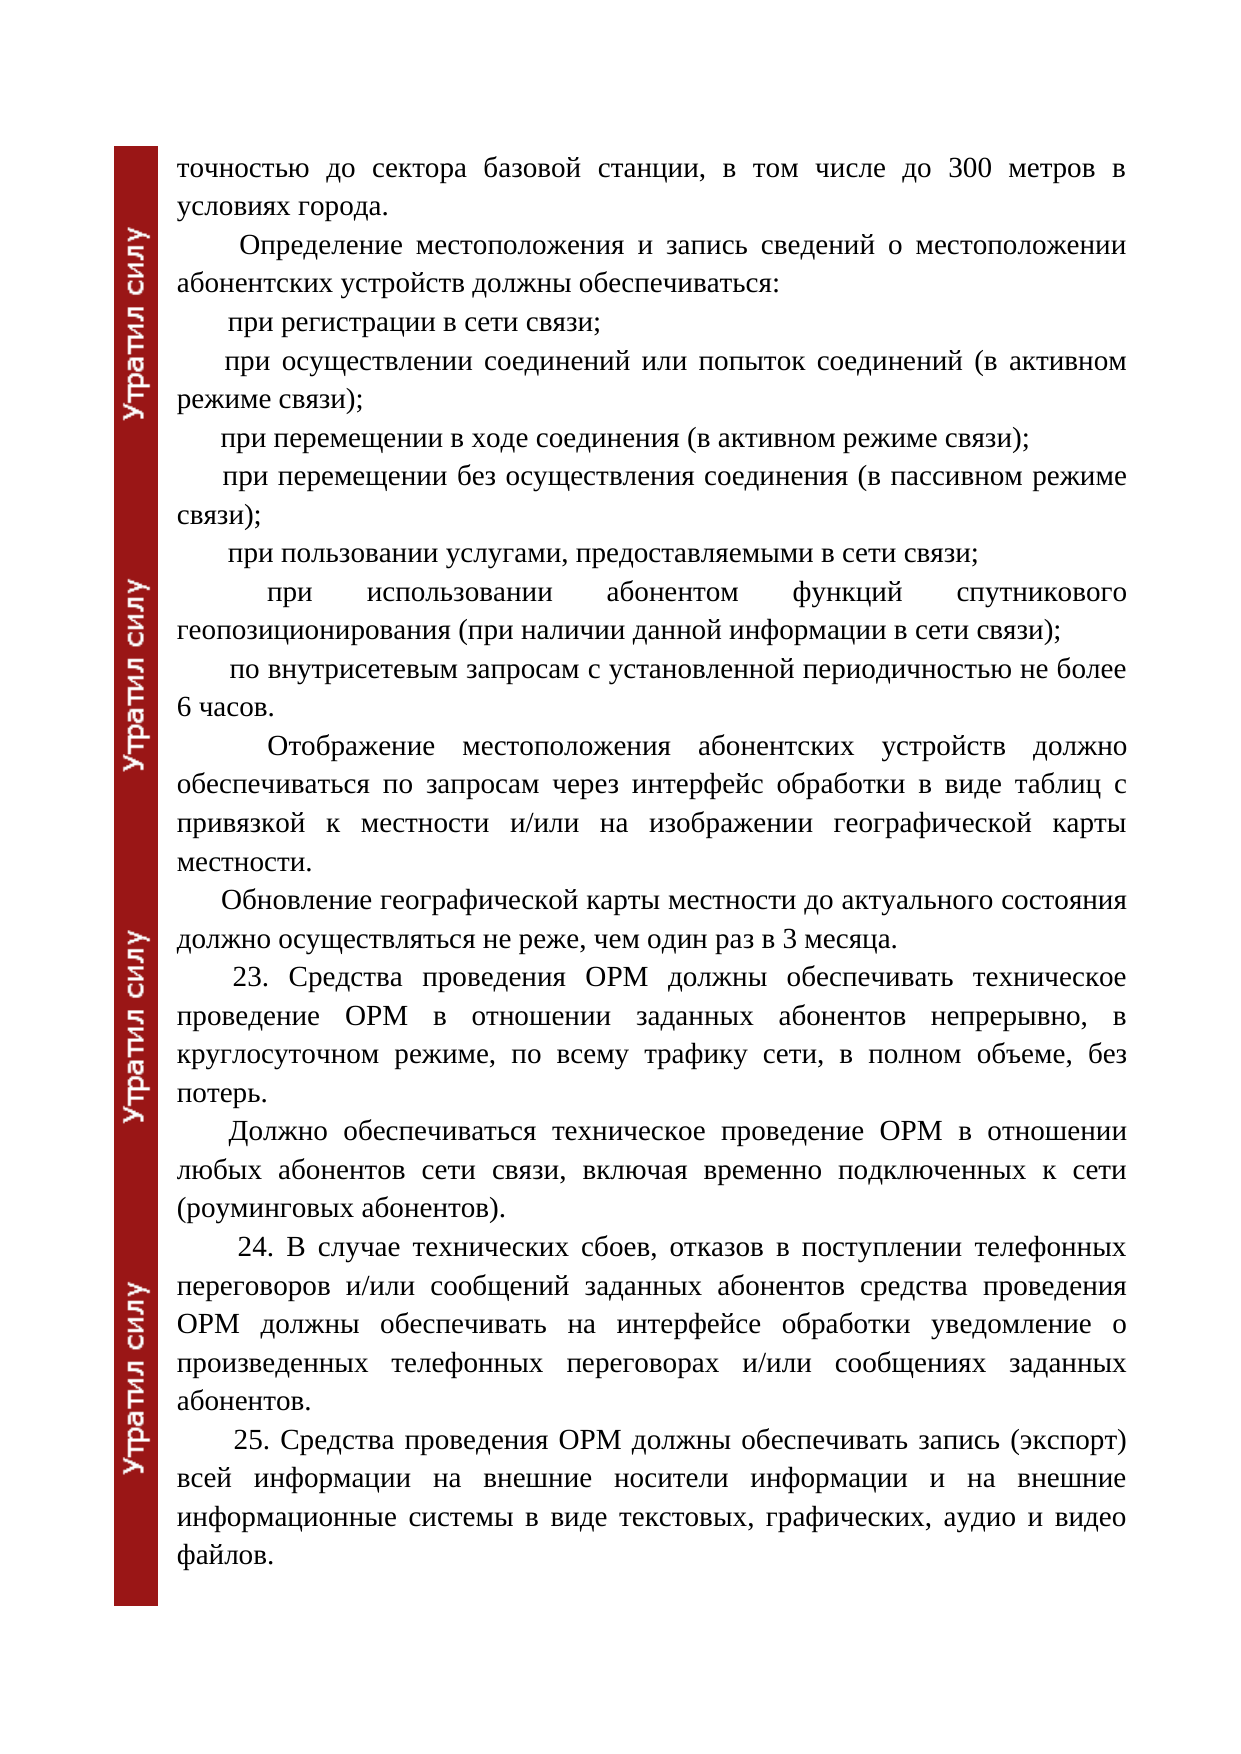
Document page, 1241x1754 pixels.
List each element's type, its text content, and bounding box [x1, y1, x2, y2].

text 24. В случае технических сбоев, отказов в поступлении телефонных переговоров и/или сообщений заданных абонентов средства проведения ОРМ должны обеспечивать на интерфейсе обработки уведомление о произведенных телефонных переговорах и/или сообщениях заданных абонентов. [112, 1229, 1128, 1417]
picture [114, 1571, 158, 1606]
text 23. Средства проведения ОРМ должны обеспечивать техническое проведение ОРМ в отношении заданных абонентов непрерывно, в круглосуточном режиме, по всему трафику сети, в полном объеме, без потерь. [112, 959, 1128, 1108]
text по внутрисетевым запросам с установленной периодичностью не более 6 часов. [112, 651, 1128, 723]
picture [114, 1108, 158, 1113]
picture [114, 453, 158, 458]
picture [114, 415, 158, 420]
text при регистрации в сети связи; [112, 304, 1128, 338]
picture [114, 146, 158, 150]
picture [114, 299, 158, 304]
text при использовании абонентом функций спутникового геопозиционирования (при наличии данной информации в сети связи); [112, 574, 1128, 646]
picture [114, 877, 158, 882]
picture [114, 530, 158, 535]
picture [114, 222, 158, 227]
text 25. Средства проведения ОРМ должны обеспечивать запись (экспорт) всей информации на внешние носители информации и на внешние информационные системы в виде текстовых, графических, аудио и видео файлов. [112, 1422, 1128, 1571]
picture [114, 1224, 158, 1229]
text Отображение местоположения абонентских устройств должно обеспечиваться по запросам через интерфейс обработки в виде таблиц с привязкой к местности и/или на изображении географической карты местности. [112, 728, 1128, 877]
text Определение местоположения и запись сведений о местоположении абонентских устройств должны обеспечиваться: [112, 227, 1128, 299]
text при перемещении в ходе соединения (в активном режиме связи); [112, 420, 1128, 453]
text при осуществлении соединений или попыток соединений (в активном режиме связи); [112, 343, 1128, 415]
picture [114, 723, 158, 728]
text Обновление географической карты местности до актуального состояния должно осуществляться не реже, чем один раз в 3 месяца. [112, 882, 1128, 954]
picture [114, 569, 158, 574]
text Должно обеспечиваться техническое проведение ОРМ в отношении любых абонентов сети связи, включая временно подключенных к сети (роуминговых абонентов). [112, 1113, 1128, 1224]
picture [114, 646, 158, 651]
text при перемещении без осуществления соединения (в пассивном режиме связи); [112, 458, 1128, 530]
picture [114, 954, 158, 959]
picture [114, 1417, 158, 1422]
picture [114, 338, 158, 343]
text при пользовании услугами, предоставляемыми в сети связи; [112, 535, 1128, 569]
